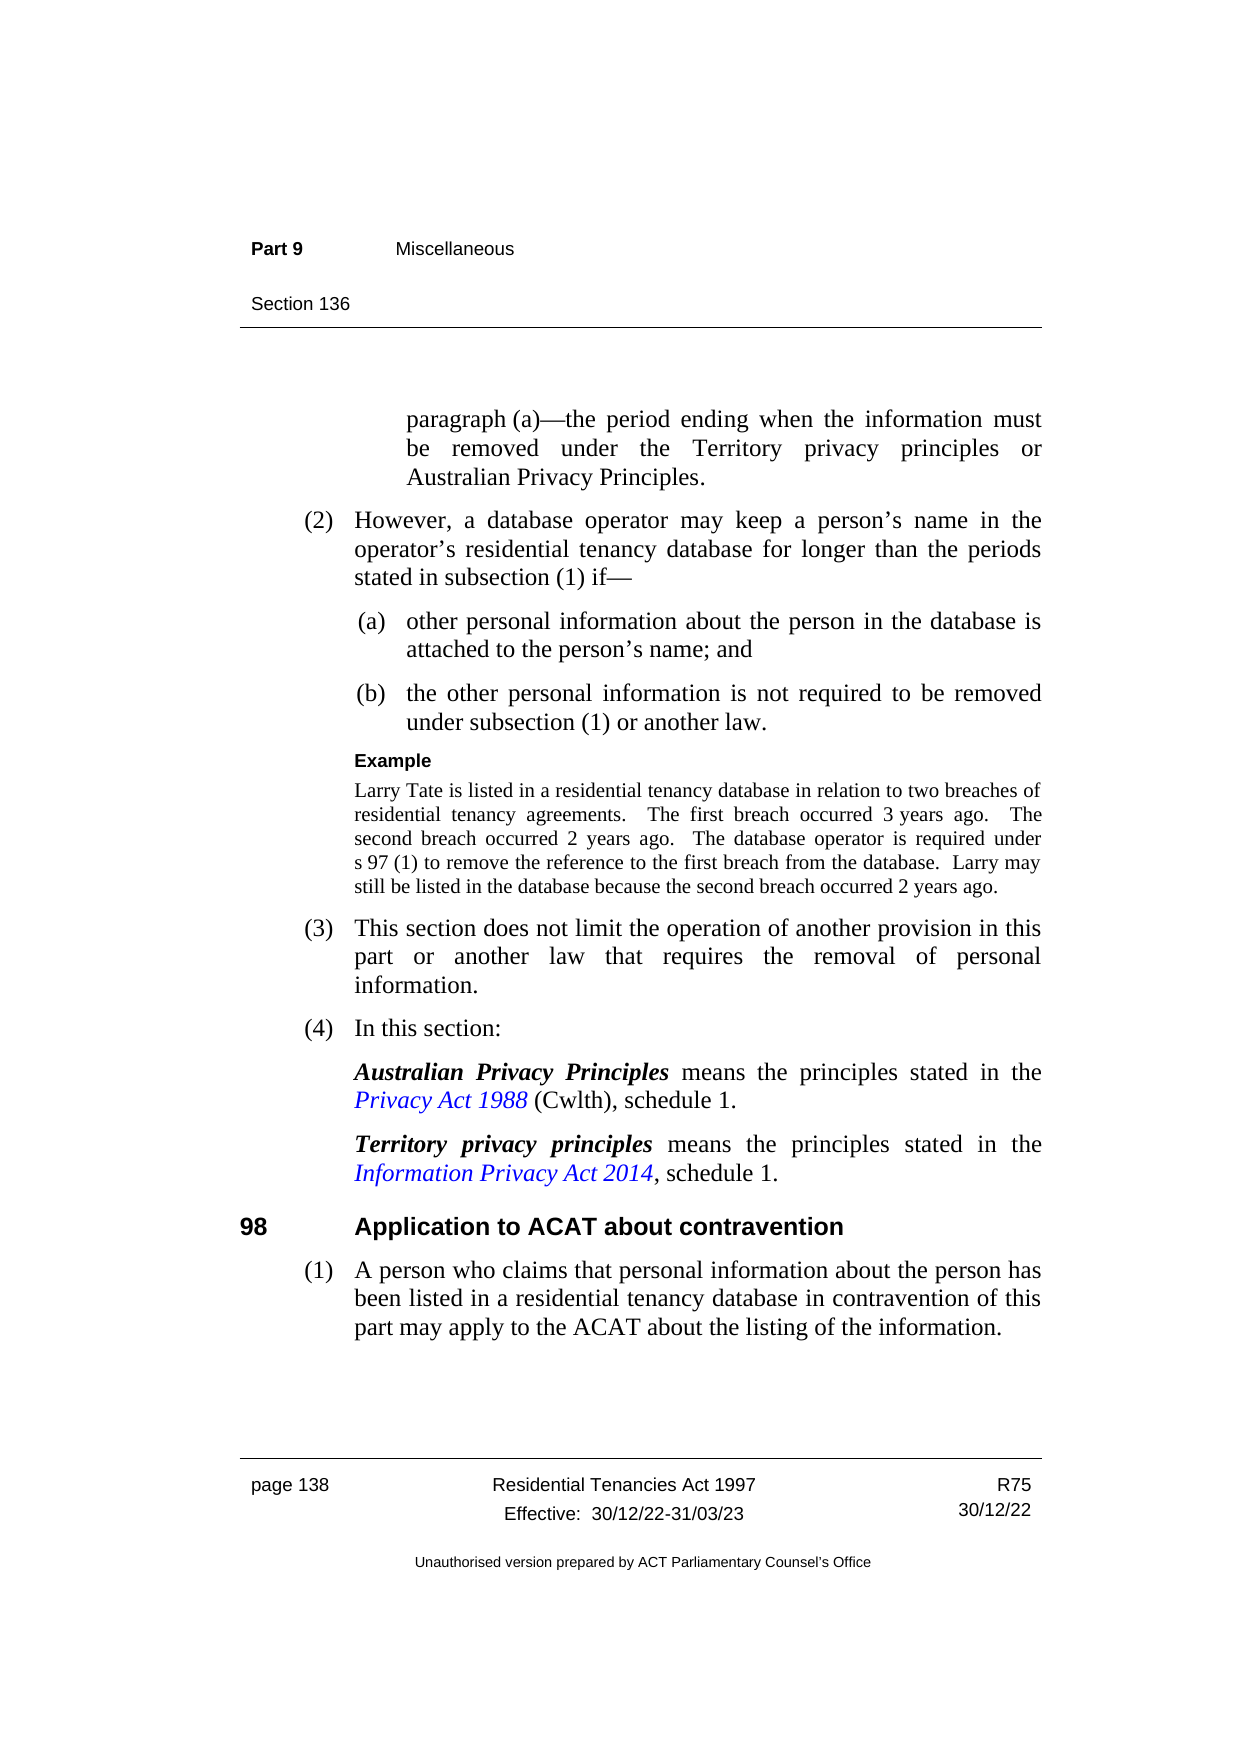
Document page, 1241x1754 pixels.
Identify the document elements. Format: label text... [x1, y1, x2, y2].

text Larry Tate is listed in a residential tenancy database in relation to two breaches of residential tenancy agreements. The first breach occurred 3 years ago. The second breach occurred 2 years ago. The database operator is required under s 97 (1) to remove the reference to the first breach from the database. Larry may still be listed in the database because the second breach occurred 2 years ago. [354, 778, 1042, 898]
text 98 Application to ACAT about contravention [239, 1211, 1042, 1240]
text (a) other personal information about the person in the database is attached to the person’s name; and [239, 606, 1042, 663]
text (3) This section does not limit the operation of another provision in this part or another law that requires the removal of personal information. [239, 913, 1042, 999]
text (b) the other personal information is not required to be removed under subsection (1) or another law. [239, 678, 1042, 735]
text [239, 404, 1042, 490]
text Territory privacy principles means the principles stated in the Information Privacy Act 2014, schedule 1. [354, 1129, 1042, 1186]
text Example [354, 750, 1042, 772]
text (1) A person who claims that personal information about the person has been listed in a residential tenancy database in contravention of this part may apply to the ACAT about the listing of the information. [239, 1255, 1042, 1341]
text (4) In this section: [239, 1013, 1042, 1042]
text Australian Privacy Principles means the principles stated in the Privacy Act 1988 (Cwlth), schedule 1. [354, 1057, 1042, 1114]
text (2) However, a database operator may keep a person’s name in the operator’s residential tenancy database for longer than the periods stated in subsection (1) if— [239, 505, 1042, 591]
